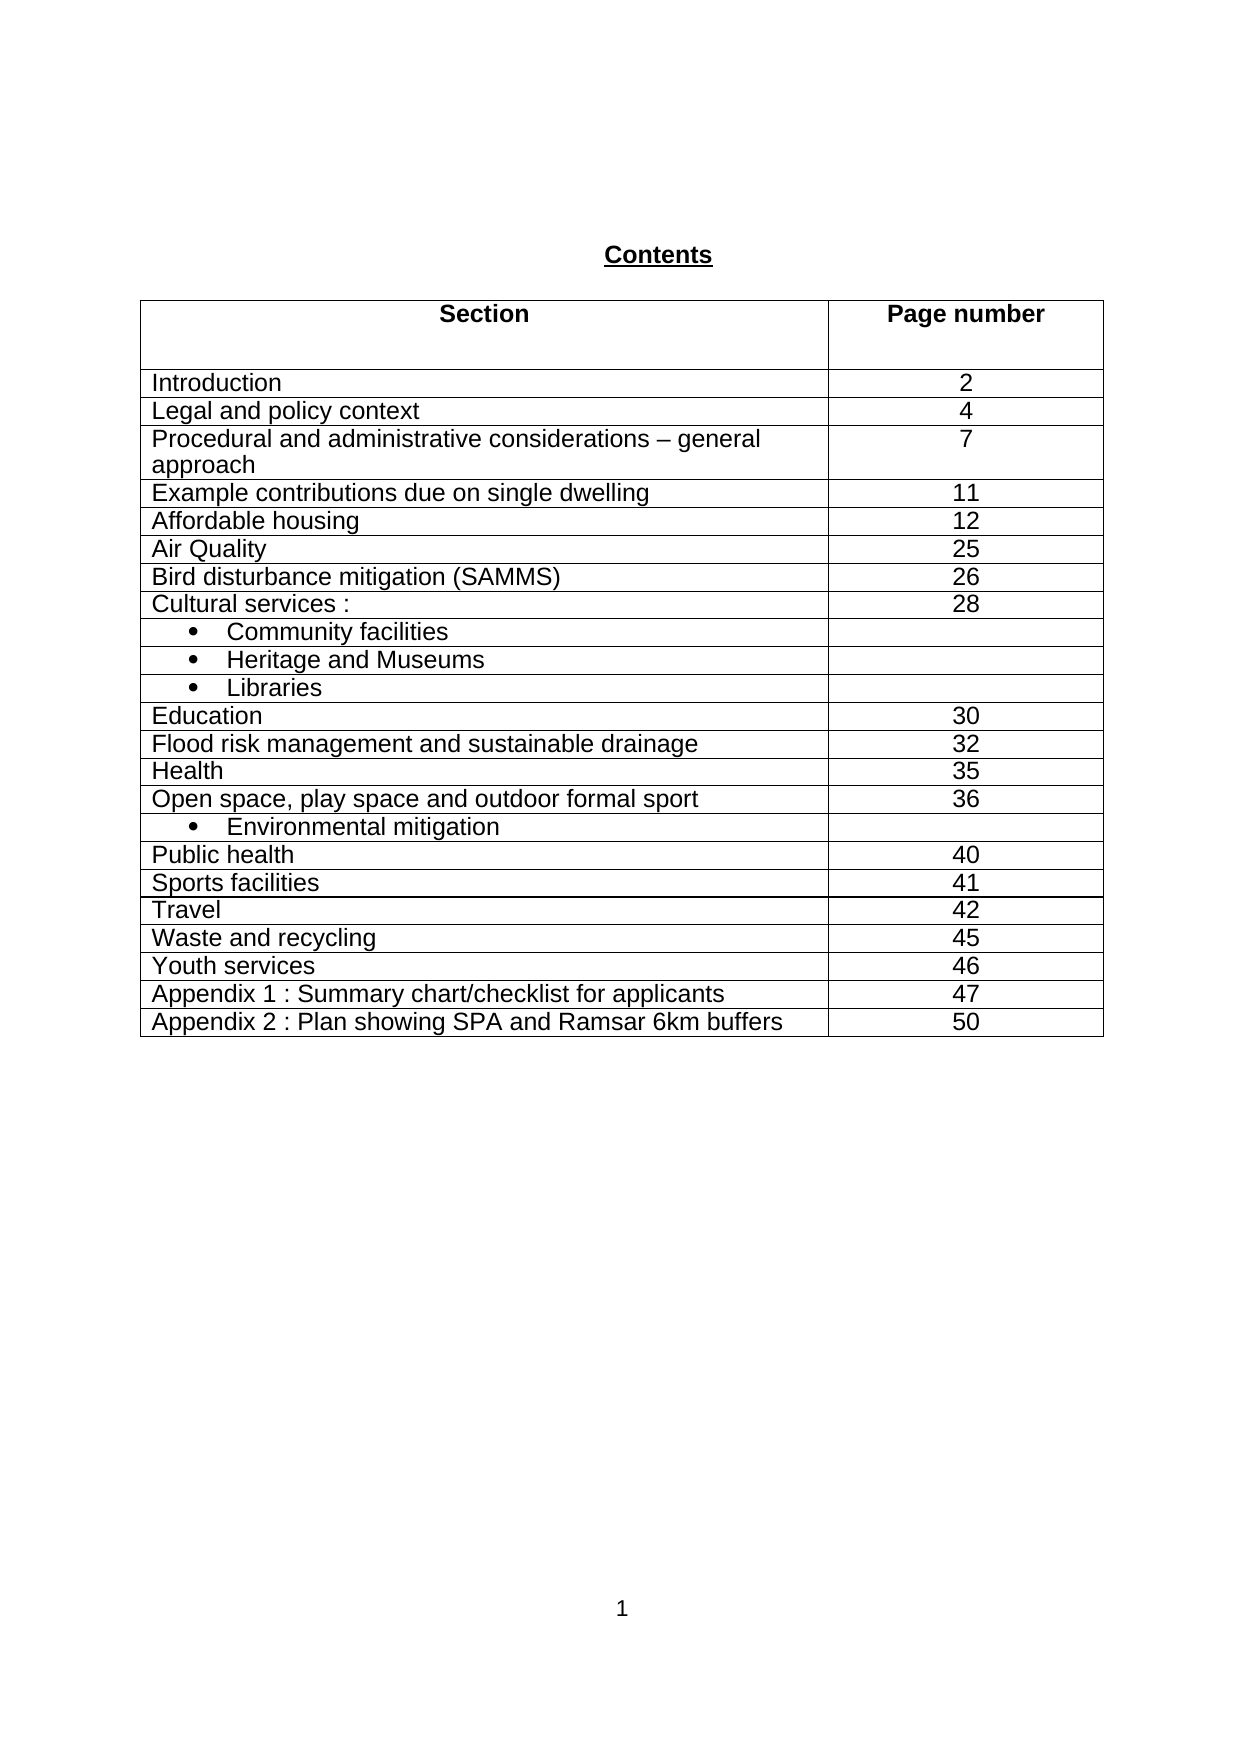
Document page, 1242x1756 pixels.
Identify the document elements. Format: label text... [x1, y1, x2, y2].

table_cell Introduction [141, 370, 828, 397]
table_header Page number [829, 301, 1103, 369]
subtitle Contents [343, 241, 973, 269]
table_cell Air Quality [141, 536, 828, 563]
table_cell Legal and policy context [141, 398, 828, 425]
table_cell 26 [829, 564, 1103, 591]
table_cell 25 [829, 536, 1103, 563]
table_cell Community facilities [141, 619, 828, 646]
table_cell Environmental mitigation [141, 814, 828, 841]
table_cell Affordable housing [141, 508, 828, 535]
table_cell Travel [141, 898, 828, 924]
table_cell 12 [829, 508, 1103, 535]
table_cell 7 [829, 426, 1103, 479]
table_cell Appendix 1 : Summary chart/checklist for applicants [141, 981, 828, 1008]
table_cell Flood risk management and sustainable drainage [141, 731, 828, 757]
table_cell 36 [829, 786, 1103, 813]
table_cell 45 [829, 925, 1103, 952]
table_cell 40 [829, 842, 1103, 869]
table_cell 46 [829, 953, 1103, 980]
table_cell Open space, play space and outdoor formal sport [141, 786, 828, 813]
table_cell 41 [829, 870, 1103, 896]
table_cell [829, 619, 1103, 646]
table_cell 2 [829, 370, 1103, 397]
table_cell 35 [829, 759, 1103, 785]
table_cell Example contributions due on single dwelling [141, 480, 828, 507]
table_cell Health [141, 759, 828, 785]
table_cell Libraries [141, 675, 828, 702]
table_cell Procedural and administrative considerations – general approach [141, 426, 828, 479]
table_cell 32 [829, 731, 1103, 757]
table_cell 50 [829, 1009, 1103, 1036]
table_cell Education [141, 703, 828, 729]
table_cell Bird disturbance mitigation (SAMMS) [141, 564, 828, 591]
table_cell [829, 814, 1103, 841]
table_cell 30 [829, 703, 1103, 729]
table_cell Heritage and Museums [141, 647, 828, 674]
table_cell 28 [829, 592, 1103, 618]
table_cell Public health [141, 842, 828, 869]
table_cell [829, 675, 1103, 702]
table_cell Waste and recycling [141, 925, 828, 952]
table_cell 11 [829, 480, 1103, 507]
table_header Section [141, 301, 828, 369]
table_cell 42 [829, 898, 1103, 924]
table_cell Sports facilities [141, 870, 828, 896]
table_cell 47 [829, 981, 1103, 1008]
table_cell Cultural services : [141, 592, 828, 618]
table_cell 4 [829, 398, 1103, 425]
table_cell [829, 647, 1103, 674]
table_cell Youth services [141, 953, 828, 980]
table_cell Appendix 2 : Plan showing SPA and Ramsar 6km buffers [141, 1009, 828, 1036]
